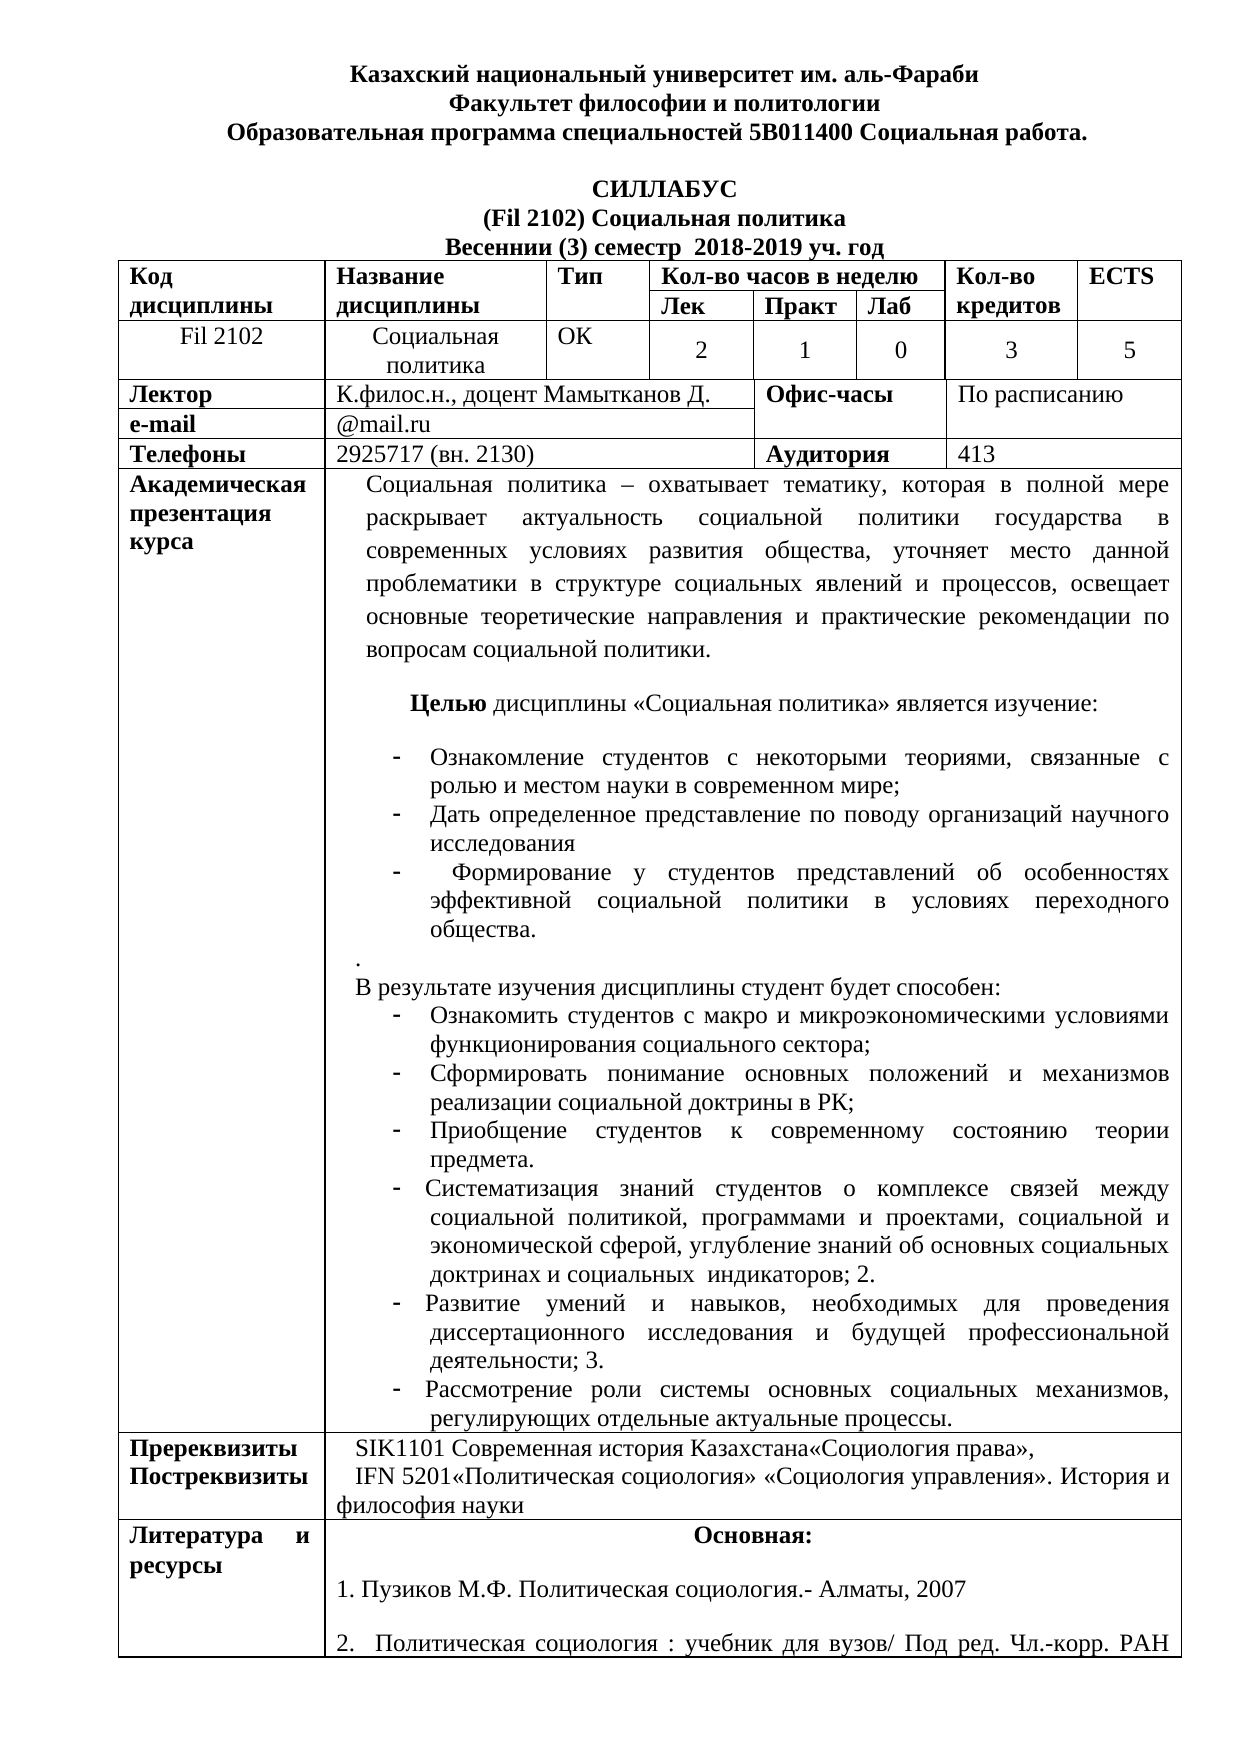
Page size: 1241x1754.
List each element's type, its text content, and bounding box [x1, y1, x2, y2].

table_cell 413 [947, 439, 1181, 468]
table_cell Телефоны [119, 439, 324, 468]
table_header Код дисциплины [119, 261, 324, 320]
text Образовательная программа специальностей 5B011400 Социальная работа. [148, 117, 1167, 145]
table_header Кол-во кредитов [946, 261, 1077, 320]
table_cell 2 [650, 321, 753, 378]
table_cell Fil 2102 [119, 321, 324, 378]
table_cell Социальная политика [326, 321, 546, 378]
table_cell По расписанию [947, 380, 1181, 438]
table_cell Офис-часы [755, 380, 946, 438]
table_cell Лаб [857, 291, 944, 320]
text Весеннии (3) семестр 2018-2019 уч. год [177, 232, 1152, 260]
table_cell Пререквизиты Постреквизиты [119, 1433, 324, 1519]
table_cell 1 [754, 321, 856, 378]
text (Fil 2102) Социальная политика [177, 203, 1152, 232]
table_cell Академическая презентация курса [119, 469, 324, 1432]
table_cell 3 [946, 321, 1077, 378]
table_cell SIK1101 Cовременная история Казахстана«Социология права», IFN 5201«Политическая социология» «Социология управления». История и философия науки [326, 1433, 1181, 1519]
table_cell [119, 1520, 324, 1656]
table_cell Лек [650, 291, 753, 320]
table_cell @mail.ru [326, 409, 754, 438]
table_cell 5 [1078, 321, 1181, 378]
table_header Кол-во часов в неделю [650, 261, 944, 290]
table_cell e-mail [119, 409, 324, 438]
text СИЛЛАБУС [177, 174, 1152, 203]
table_cell Социальная политика – охватывает тематику, которая в полной мере раскрывает актуальность социальной политики государства в современных условиях развития общества, уточняет место данной проблематики в структуре социальных явлений и процессов, освещает основные теоретические направления и практические рекомендации по вопросам социальной политики. Целью дисциплины «Социальная политика» является изучение: Ознакомление студентов с некоторыми теориями, связанные с ролью и местом науки в современном мире; Дать определенное представление по поводу организаций научного исследования Формирование у студентов представлений об особенностях эффективной социальной политики в условиях переходного общества. . В результате изучения дисциплины студент будет способен: Ознакомить студентов с макро и микроэкономическими условиями функционирования социального сектора; Сформировать понимание основных положений и механизмов реализации социальной доктрины в РК; Приобщение студентов к современному состоянию теории предмета. Систематизация знаний студентов о комплексе связей между социальной политикой, программами и проектами, социальной и экономической сферой, углубление знаний об основных социальных доктринах и социальных индикаторов; 2. Развитие умений и навыков, необходимых для проведения диссертационного исследования и будущей профессиональной деятельности; 3. Рассмотрение роли системы основных социальных механизмов, регулирующих отдельные актуальные процессы. [326, 469, 1181, 1432]
table_cell Лектор [119, 380, 324, 408]
table_cell Аудитория [755, 439, 946, 468]
table_header Тип [547, 261, 649, 320]
table_header ECTS [1078, 261, 1181, 320]
text Факультет философии и политологии [177, 88, 1152, 117]
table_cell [326, 1520, 1181, 1656]
table_cell Практ [754, 291, 856, 320]
table_cell ОК [547, 321, 649, 378]
text Казахский национальный университет им. аль-Фараби [177, 59, 1152, 88]
table_cell К.филос.н., доцент Мамытканов Д. [326, 380, 754, 408]
table_header Название дисциплины [326, 261, 546, 320]
table_cell 0 [857, 321, 944, 378]
table_cell 2925717 (вн. 2130) [326, 439, 754, 468]
